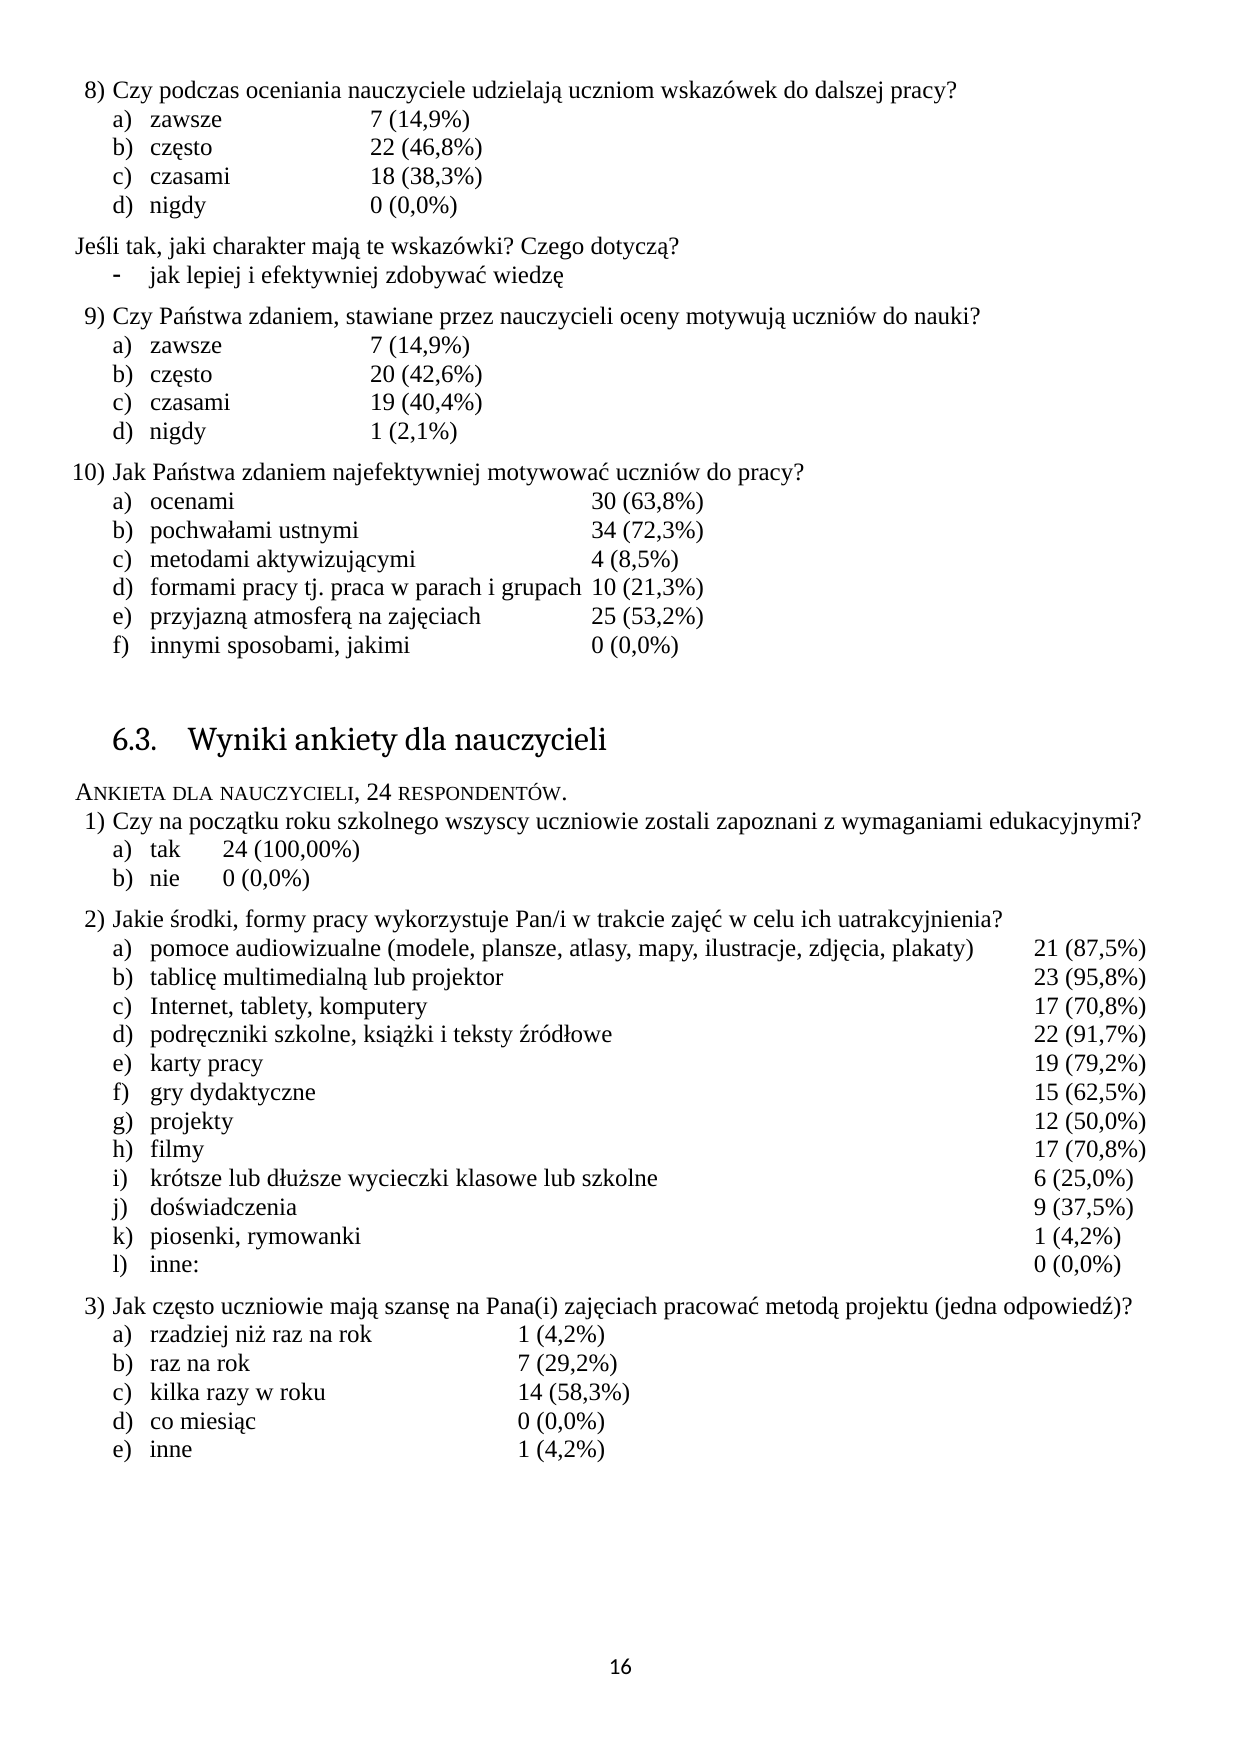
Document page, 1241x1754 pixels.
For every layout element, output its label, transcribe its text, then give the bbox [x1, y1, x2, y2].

list ocenami 30 (63,8%) [112, 486, 1165, 515]
list czasami 18 (38,3%) [112, 161, 1165, 190]
list inne 1 (4,2%) [112, 1434, 1165, 1463]
list nigdy 0 (0,0%) [112, 190, 1165, 219]
list nigdy 1 (2,1%) [112, 416, 1165, 445]
list Czy podczas oceniania nauczyciele udzielają uczniom wskazówek do dalszej pracy? [105, 75, 1165, 104]
list Jak często uczniowie mają szansę na Pana(i) zajęciach pracować metodą projektu (jedna odpowiedź)? [105, 1291, 1165, 1319]
list formami pracy tj. praca w parach i grupach 10 (21,3%) [112, 572, 1165, 601]
list piosenki, rymowanki 1 (4,2%) [112, 1221, 1165, 1249]
list tablicę multimedialną lub projektor 23 (95,8%) [112, 962, 1165, 991]
list inne: 0 (0,0%) [112, 1249, 1165, 1278]
subtitle Wyniki ankiety dla nauczycieli [112, 720, 1165, 759]
list metodami aktywizującymi 4 (8,5%) [112, 544, 1165, 572]
list karty pracy 19 (79,2%) [112, 1048, 1165, 1077]
list Czy na początku roku szkolnego wszyscy uczniowie zostali zapoznani z wymaganiami edukacyjnymi? [105, 806, 1165, 834]
list gry dydaktyczne 15 (62,5%) [112, 1077, 1165, 1106]
list często 22 (46,8%) [112, 132, 1165, 161]
list często 20 (42,6%) [112, 359, 1165, 387]
list zawsze 7 (14,9%) [112, 104, 1165, 132]
list Jak Państwa zdaniem najefektywniej motywować uczniów do pracy? [105, 457, 1165, 486]
list kilka razy w roku 14 (58,3%) [112, 1377, 1165, 1406]
text Ankieta dla nauczycieli, 24 respondentów. [75, 777, 1165, 806]
list Czy Państwa zdaniem, stawiane przez nauczycieli oceny motywują uczniów do nauki? [105, 301, 1165, 330]
text Jeśli tak, jaki charakter mają te wskazówki? Czego dotyczą? [75, 231, 1165, 260]
list Jakie środki, formy pracy wykorzystuje Pan/i w trakcie zajęć w celu ich uatrakcyjnienia? [105, 904, 1165, 933]
list innymi sposobami, jakimi 0 (0,0%) [112, 630, 1165, 659]
list tak 24 (100,00%) [112, 834, 1165, 863]
list czasami 19 (40,4%) [112, 387, 1165, 416]
list nie 0 (0,0%) [112, 863, 1165, 892]
list pochwałami ustnymi 34 (72,3%) [112, 515, 1165, 544]
list projekty 12 (50,0%) [112, 1106, 1165, 1134]
list doświadczenia 9 (37,5%) [112, 1192, 1165, 1221]
list rzadziej niż raz na rok 1 (4,2%) [112, 1319, 1165, 1348]
list podręczniki szkolne, książki i teksty źródłowe 22 (91,7%) [112, 1019, 1165, 1048]
list przyjazną atmosferą na zajęciach 25 (53,2%) [112, 601, 1165, 630]
list krótsze lub dłuższe wycieczki klasowe lub szkolne 6 (25,0%) [112, 1163, 1165, 1192]
list raz na rok 7 (29,2%) [112, 1348, 1165, 1377]
list pomoce audiowizualne (modele, plansze, atlasy, mapy, ilustracje, zdjęcia, plakaty) 21 (87,5%) [112, 933, 1165, 962]
list zawsze 7 (14,9%) [112, 330, 1165, 359]
list filmy 17 (70,8%) [112, 1134, 1165, 1163]
list jak lepiej i efektywniej zdobywać wiedzę [112, 260, 1165, 289]
list Internet, tablety, komputery 17 (70,8%) [112, 991, 1165, 1019]
list co miesiąc 0 (0,0%) [112, 1406, 1165, 1434]
